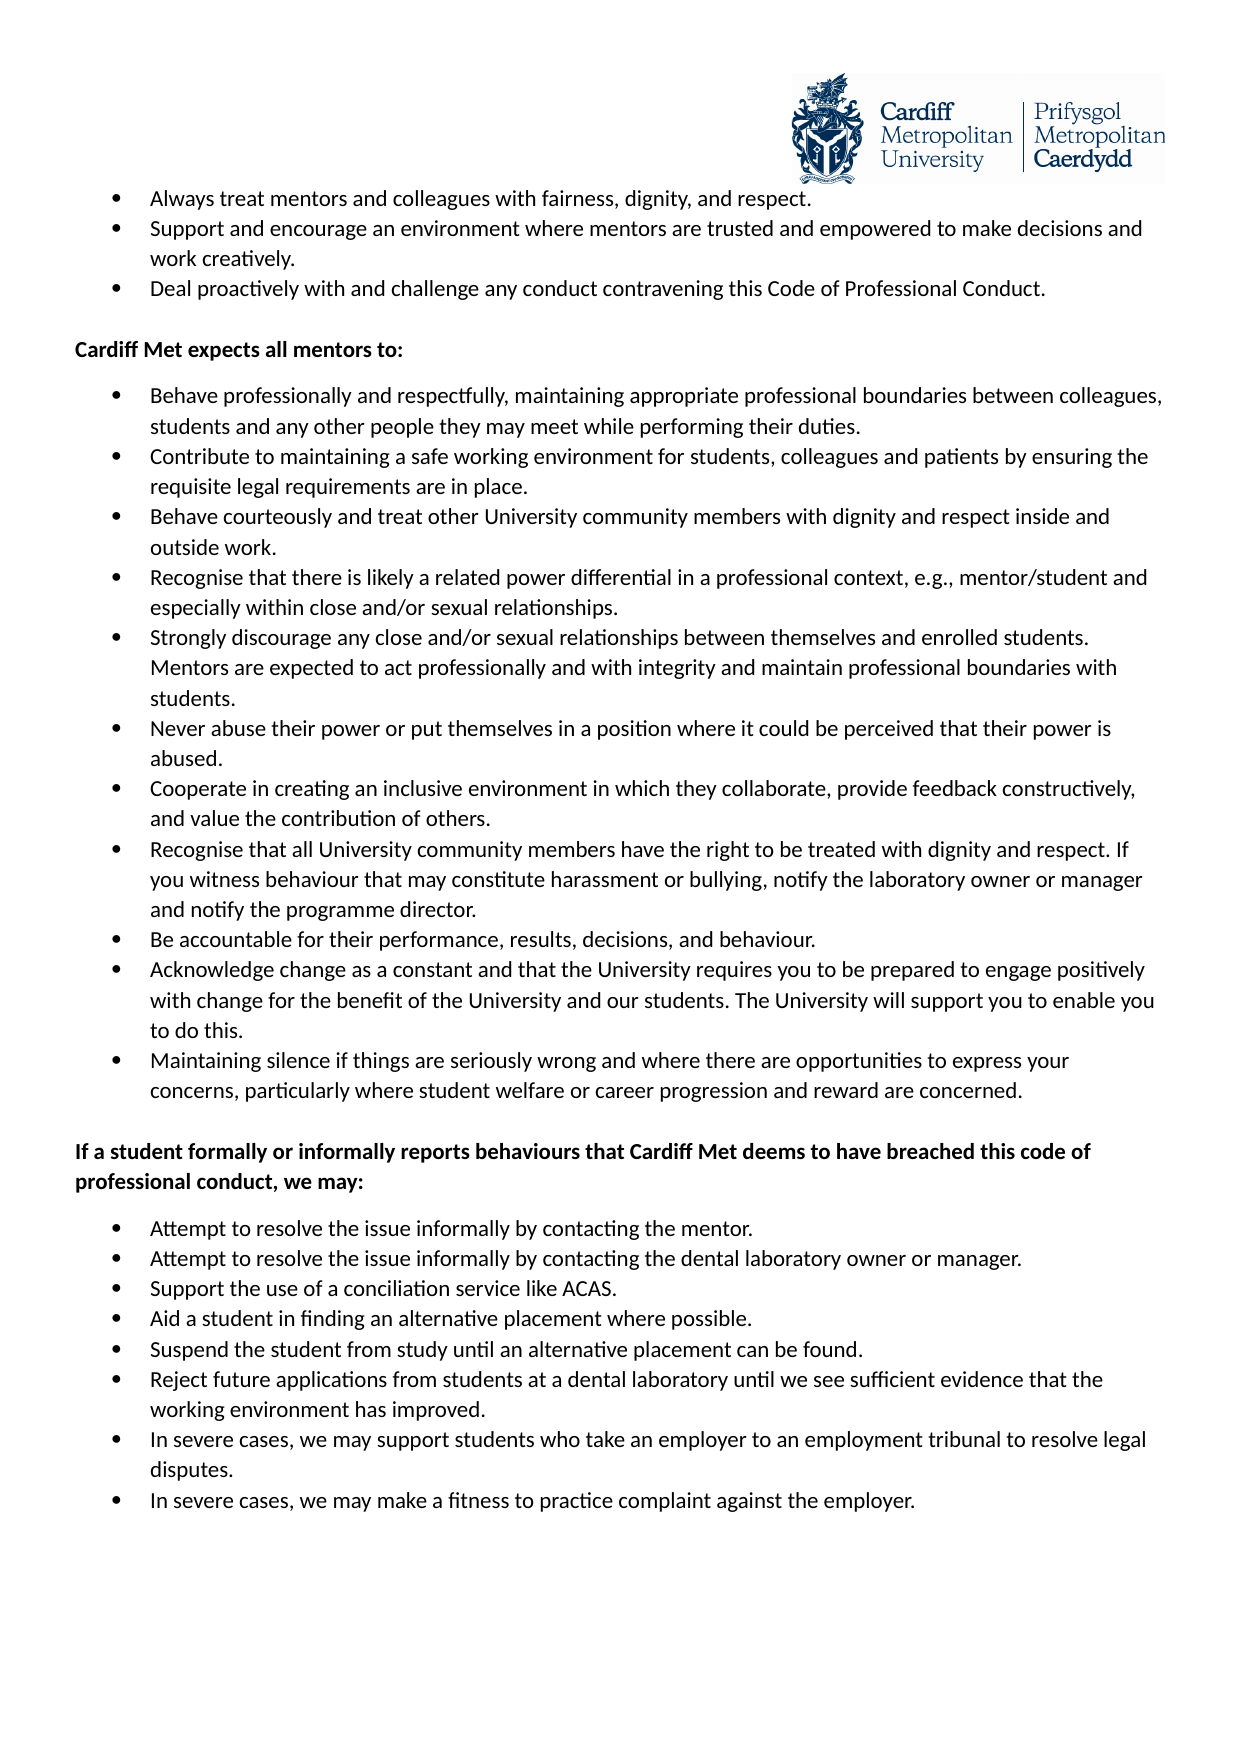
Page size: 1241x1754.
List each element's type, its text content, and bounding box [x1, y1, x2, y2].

list Deal proactively with and challenge any conduct contravening this Code of Professional Conduct. [112, 274, 1165, 302]
list Aid a student in finding an alternative placement where possible. [112, 1304, 1165, 1332]
list Maintaining silence if things are seriously wrong and where there are opportunities to express your concerns, particularly where student welfare or career progression and reward are concerned. [112, 1046, 1165, 1104]
list Recognise that all University community members have the right to be treated with dignity and respect. If you witness behaviour that may constitute harassment or bullying, notify the laboratory owner or manager and notify the programme director. [112, 835, 1165, 923]
list Always treat mentors and colleagues with fairness, dignity, and respect. [112, 184, 1165, 212]
list Contribute to maintaining a safe working environment for students, colleagues and patients by ensuring the requisite legal requirements are in place. [112, 442, 1165, 500]
text Cardiff Met expects all mentors to: [75, 335, 1165, 363]
list Be accountable for their performance, results, decisions, and behaviour. [112, 925, 1165, 953]
list Recognise that there is likely a related power differential in a professional context, e.g., mentor/student and especially within close and/or sexual relationships. [112, 563, 1165, 621]
list Never abuse their power or put themselves in a position where it could be perceived that their power is abused. [112, 714, 1165, 772]
list Support and encourage an environment where mentors are trusted and empowered to make decisions and work creatively. [112, 214, 1165, 272]
list Behave professionally and respectfully, maintaining appropriate professional boundaries between colleagues, students and any other people they may meet while performing their duties. [112, 382, 1165, 440]
list Reject future applications from students at a dental laboratory until we see sufficient evidence that the working environment has improved. [112, 1365, 1165, 1423]
picture [791, 73, 1166, 184]
list Support the use of a conciliation service like ACAS. [112, 1274, 1165, 1302]
list Attempt to resolve the issue informally by contacting the mentor. [112, 1214, 1165, 1242]
list In severe cases, we may support students who take an employer to an employment tribunal to resolve legal disputes. [112, 1425, 1165, 1483]
list Acknowledge change as a constant and that the University requires you to be prepared to engage positively with change for the benefit of the University and our students. The University will support you to enable you to do this. [112, 956, 1165, 1044]
list In severe cases, we may make a fitness to practice complaint against the employer. [112, 1486, 1165, 1514]
list Strongly discourage any close and/or sexual relationships between themselves and enrolled students. Mentors are expected to act professionally and with integrity and maintain professional boundaries with students. [112, 623, 1165, 712]
list Suspend the student from study until an alternative placement can be found. [112, 1335, 1165, 1363]
list Behave courteously and treat other University community members with dignity and respect inside and outside work. [112, 502, 1165, 561]
list Cooperate in creating an inclusive environment in which they collaborate, provide feedback constructively, and value the contribution of others. [112, 774, 1165, 832]
list Attempt to resolve the issue informally by contacting the dental laboratory owner or manager. [112, 1244, 1165, 1272]
text If a student formally or informally reports behaviours that Cardiff Met deems to have breached this code of professional conduct, we may: [75, 1137, 1165, 1195]
